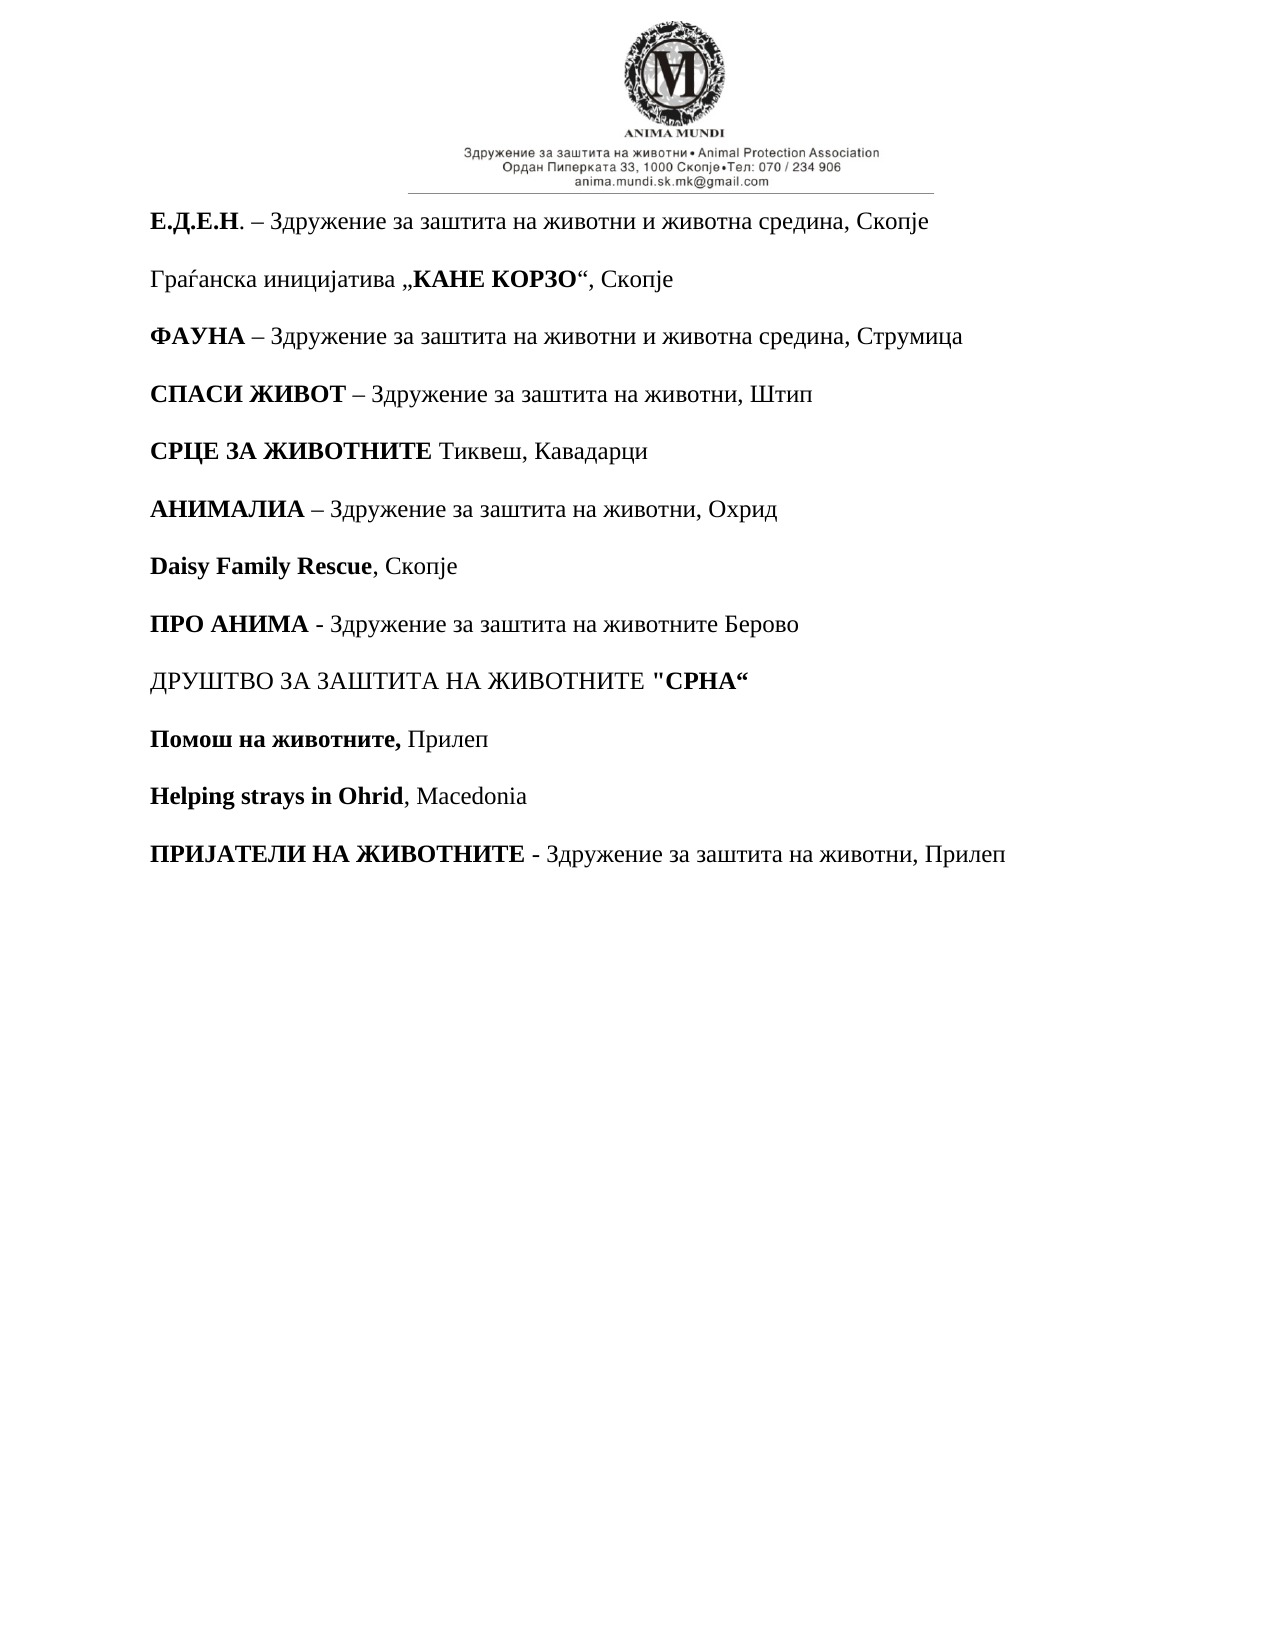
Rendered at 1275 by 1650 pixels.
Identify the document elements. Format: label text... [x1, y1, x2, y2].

text СРЦЕ ЗА ЖИВОТНИТЕ Тиквеш, Кавадарци [150, 436, 1125, 465]
text ПРИЈАТЕЛИ НА ЖИВОТНИТЕ - Здружение за заштита на животни, Прилеп [150, 839, 1125, 867]
text Граѓанска иницијатива „КАНЕ КОРЗО“, Скопје [150, 264, 1125, 292]
text СПАСИ ЖИВОТ – Здружение за заштита на животни, Штип [150, 379, 1125, 407]
text Помош на животните, Прилеп [150, 724, 1125, 752]
picture [407, 21, 935, 194]
text Daisy Family Rescue, Скопје ПРО АНИМА - Здружение за заштита на животните Берово ДРУШТВО ЗА ЗАШТИТА НА ЖИВОТНИТЕ "СРНА“ [150, 551, 1125, 695]
text АНИМАЛИА – Здружение за заштита на животни, Охрид [150, 494, 1125, 522]
text ФАУНА – Здружение за заштита на животни и животна средина, Струмица [150, 321, 1125, 350]
text Е.Д.Е.Н. – Здружение за заштита на животни и животна средина, Скопје [150, 206, 1125, 235]
text Helping strays in Ohrid, Macedonia [150, 781, 1125, 810]
